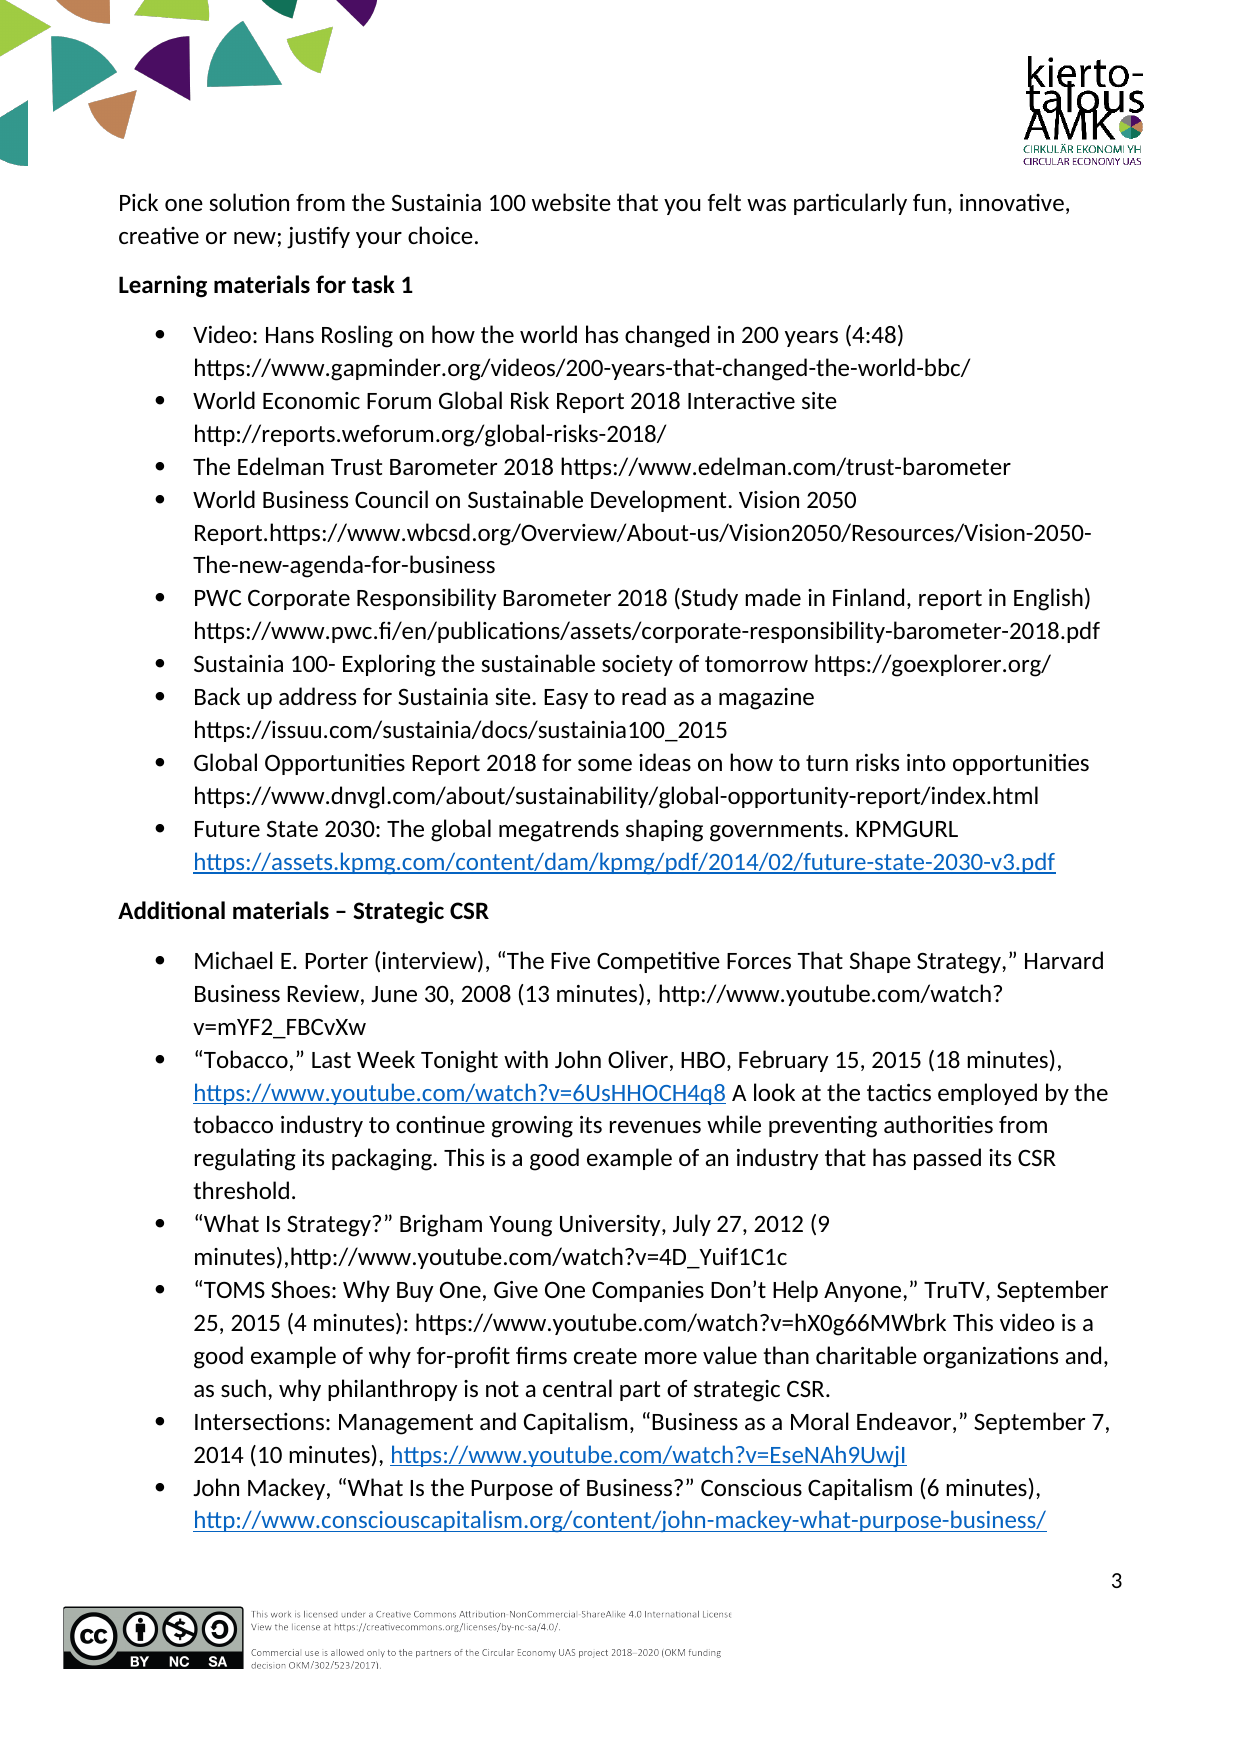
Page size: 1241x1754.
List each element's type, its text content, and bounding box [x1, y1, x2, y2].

text Learning materials for task 1 [118, 270, 1122, 300]
text Additional materials – Strategic CSR [118, 896, 1122, 926]
list John Mackey, “What Is the Purpose of Business?” Conscious Capitalism (6 minutes), http://www.consciouscapitalism.org/content/john-mackey-what-purpose-business/ [156, 1472, 1122, 1535]
list “TOMS Shoes: Why Buy One, Give One Companies Don’t Help Anyone,” TruTV, September 25, 2015 (4 minutes): https://www.youtube.com/watch?v=hX0g66MWbrk​ This video is a good example of why for-profit firms create more value than charitable organizations and, as such, why philanthropy is not a central part of strategic CSR.​ [156, 1274, 1122, 1403]
list World Economic Forum Global Risk Report 2018 Interactive site http://reports.weforum.org/global-risks-2018/​ [156, 385, 1122, 448]
list Michael E. Porter (interview), “The Five Competitive Forces That Shape Strategy,” Harvard Business Review, June 30, 2008 (13 minutes),​ http://www.youtube.com/watch?v=mYF2_FBCvXw​ [156, 945, 1122, 1041]
list Sustainia 100- Exploring the sustainable society of tomorrow https://goexplorer.org/ [156, 648, 1122, 679]
list Back up address for Sustainia site. Easy to read as a magazine https://issuu.com/sustainia/docs/sustainia100_2015 [156, 681, 1122, 745]
picture [62, 1606, 731, 1669]
list Video: Hans Rosling on how the world has changed in 200 years (4:48) https://www.gapminder.org/videos/200-years-that-changed-the-world-bbc/​ [156, 319, 1122, 383]
list ​World Business Council on Sustainable Development. Vision 2050 Report.​https://www.wbcsd.org/Overview/About-us/Vision2050/Resources/Vision-2050-The-new-agenda-for-business​ [156, 484, 1122, 580]
list Future State 2030: The global megatrends shaping governments. KPMGURL https://assets.kpmg.com/content/dam/kpmg/pdf/2014/02/future-state-2030-v3.pdf [156, 813, 1122, 876]
list PWC Corporate Responsibility Barometer 2018 (Study made in Finland, report in English)​https://www.pwc.fi/en/publications/assets/corporate-responsibility-barometer-2018.pdf [156, 583, 1122, 646]
list “Tobacco,” Last Week Tonight with John Oliver, HBO, February 15, 2015 (18 minutes), https://www.youtube.com/watch?v=6UsHHOCH4q8​ A look at the tactics employed by the tobacco industry to continue growing its revenues while preventing authorities from regulating its packaging. This is a good example of an industry that has passed its CSR threshold.​ [156, 1044, 1122, 1206]
list Intersections: Management and Capitalism, “Business as a Moral Endeavor,” September 7, 2014 (10 minutes), https://www.youtube.com/watch?v=EseNAh9UwjI​ [156, 1406, 1122, 1469]
picture [1017, 47, 1152, 173]
list Global Opportunities Report 2018 for some ideas on how to turn risks into opportunities https://www.dnvgl.com/about/sustainability/global-opportunity-report/index.html [156, 747, 1122, 811]
picture [0, 0, 378, 166]
text Pick one solution from the Sustainia 100 website that you felt was particularly fun, innovative, creative or new; justify your choice. [118, 187, 1122, 251]
list The Edelman Trust Barometer 2018​ https://www.edelman.com/trust-barometer [156, 451, 1122, 481]
list “What Is Strategy?” Brigham Young University, July 27, 2012 (9 minutes),​http://www.youtube.com/watch?v=4D_Yuif1C1c​ [156, 1208, 1122, 1272]
